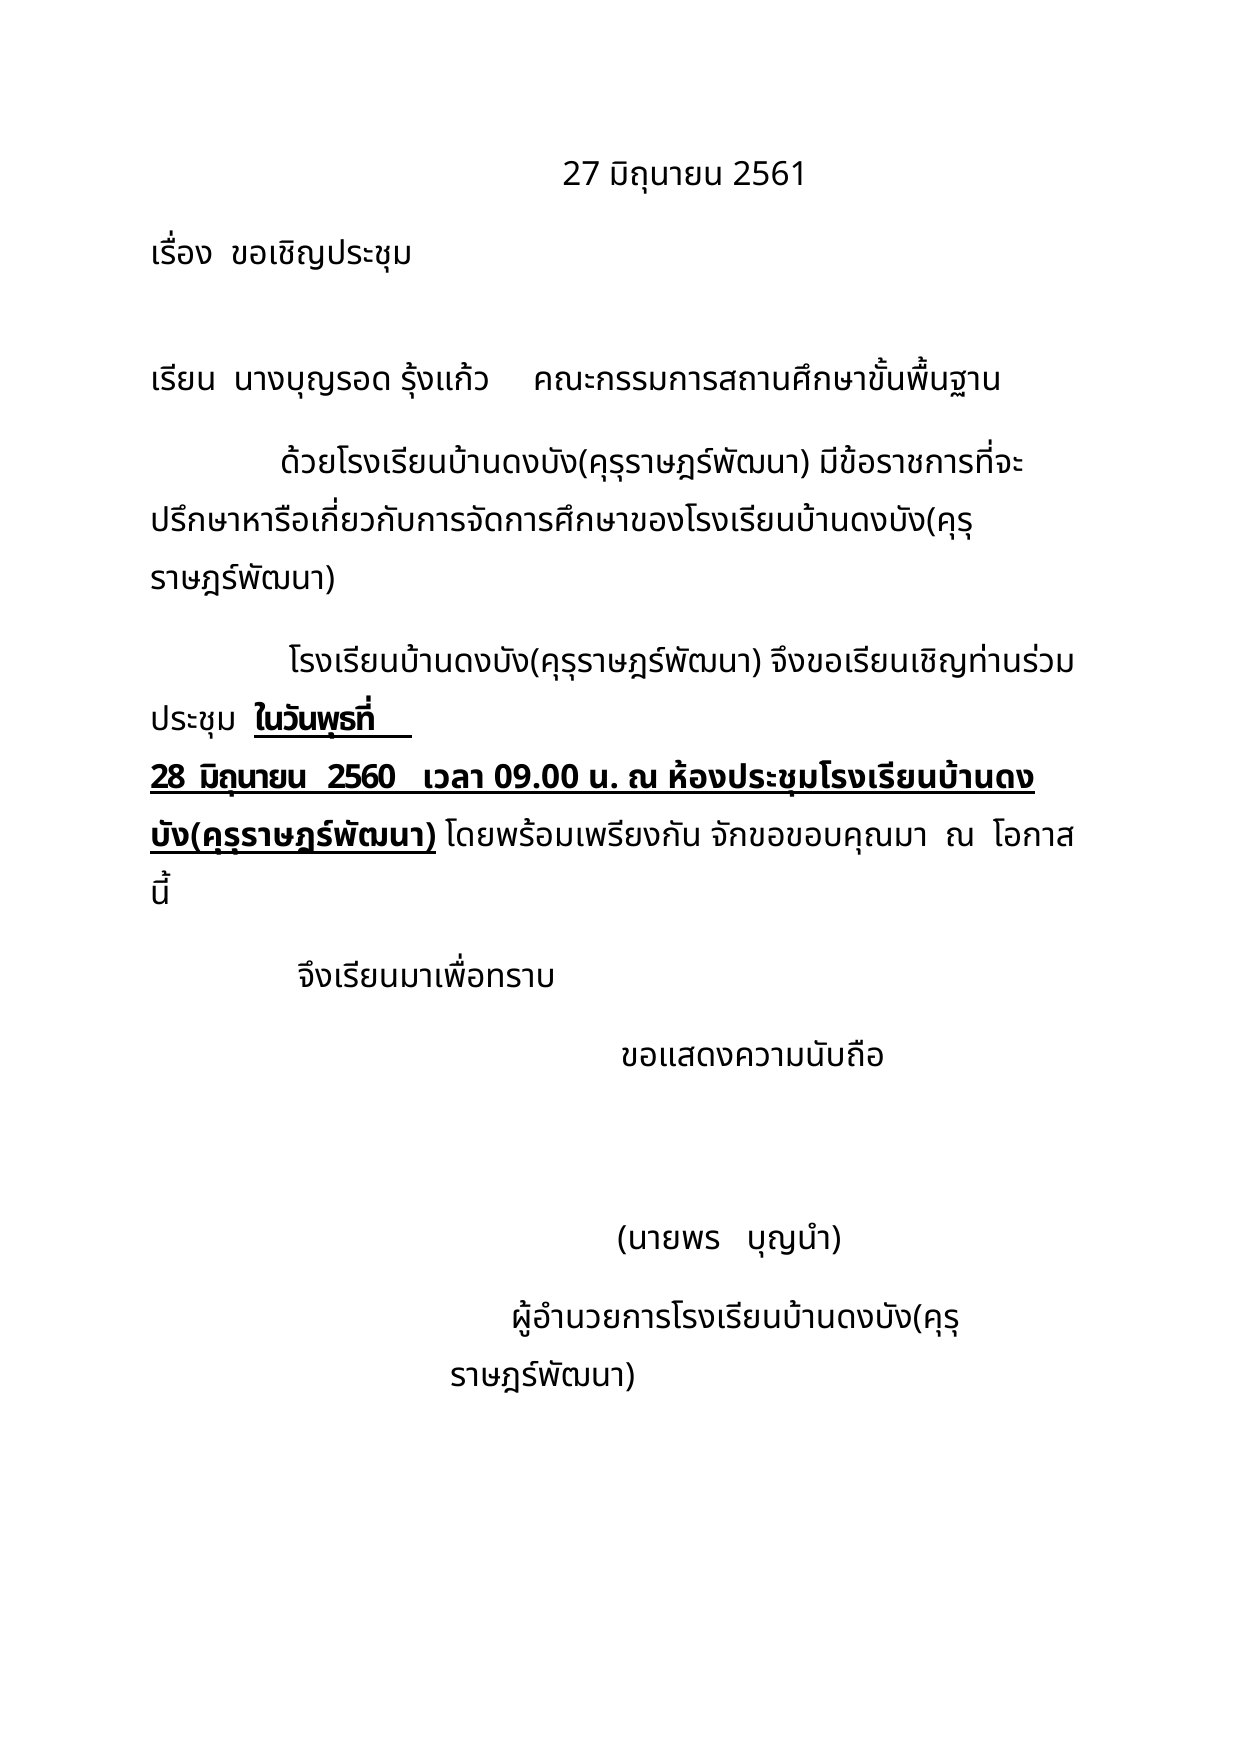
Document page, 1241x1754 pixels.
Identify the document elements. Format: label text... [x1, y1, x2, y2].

text (นายพร บุญนำ) [525, 1214, 1090, 1265]
text ผู้อำนวยการโรงเรียนบ้านดงบัง(คุรุราษฎร์พัฒนา) [450, 1293, 1090, 1402]
text 27 มิถุนายน 2561 [150, 150, 1090, 201]
text เรื่อง ขอเชิญประชุม [150, 229, 1090, 279]
text ด้วยโรงเรียนบ้านดงบัง(คุรุราษฎร์พัฒนา) มีข้อราชการที่จะปรึกษาหารือเกี่ยวกับการจัดการศึกษาของโรงเรียนบ้านดงบัง(คุรุราษฎร์พัฒนา) [150, 437, 1090, 604]
text เรียน นางบุญรอด รุ้งแก้ว คณะกรรมการสถานศึกษาขั้นพื้นฐาน [150, 354, 1090, 405]
text โรงเรียนบ้านดงบัง(คุรุราษฎร์พัฒนา) จึงขอเรียนเชิญท่านร่วมประชุม ในวันพุธที่ 28 มิถุนายน 2560 เวลา 09.00 น. ณ ห้องประชุมโรงเรียนบ้านดงบัง(คุรุราษฎร์พัฒนา) โดยพร้อมเพรียงกัน จักขอขอบคุณมา ณ โอกาสนี้ [150, 637, 1090, 919]
text จึงเรียนมาเพื่อทราบ [150, 952, 1090, 1002]
text ขอแสดงความนับถือ [150, 1031, 1090, 1133]
